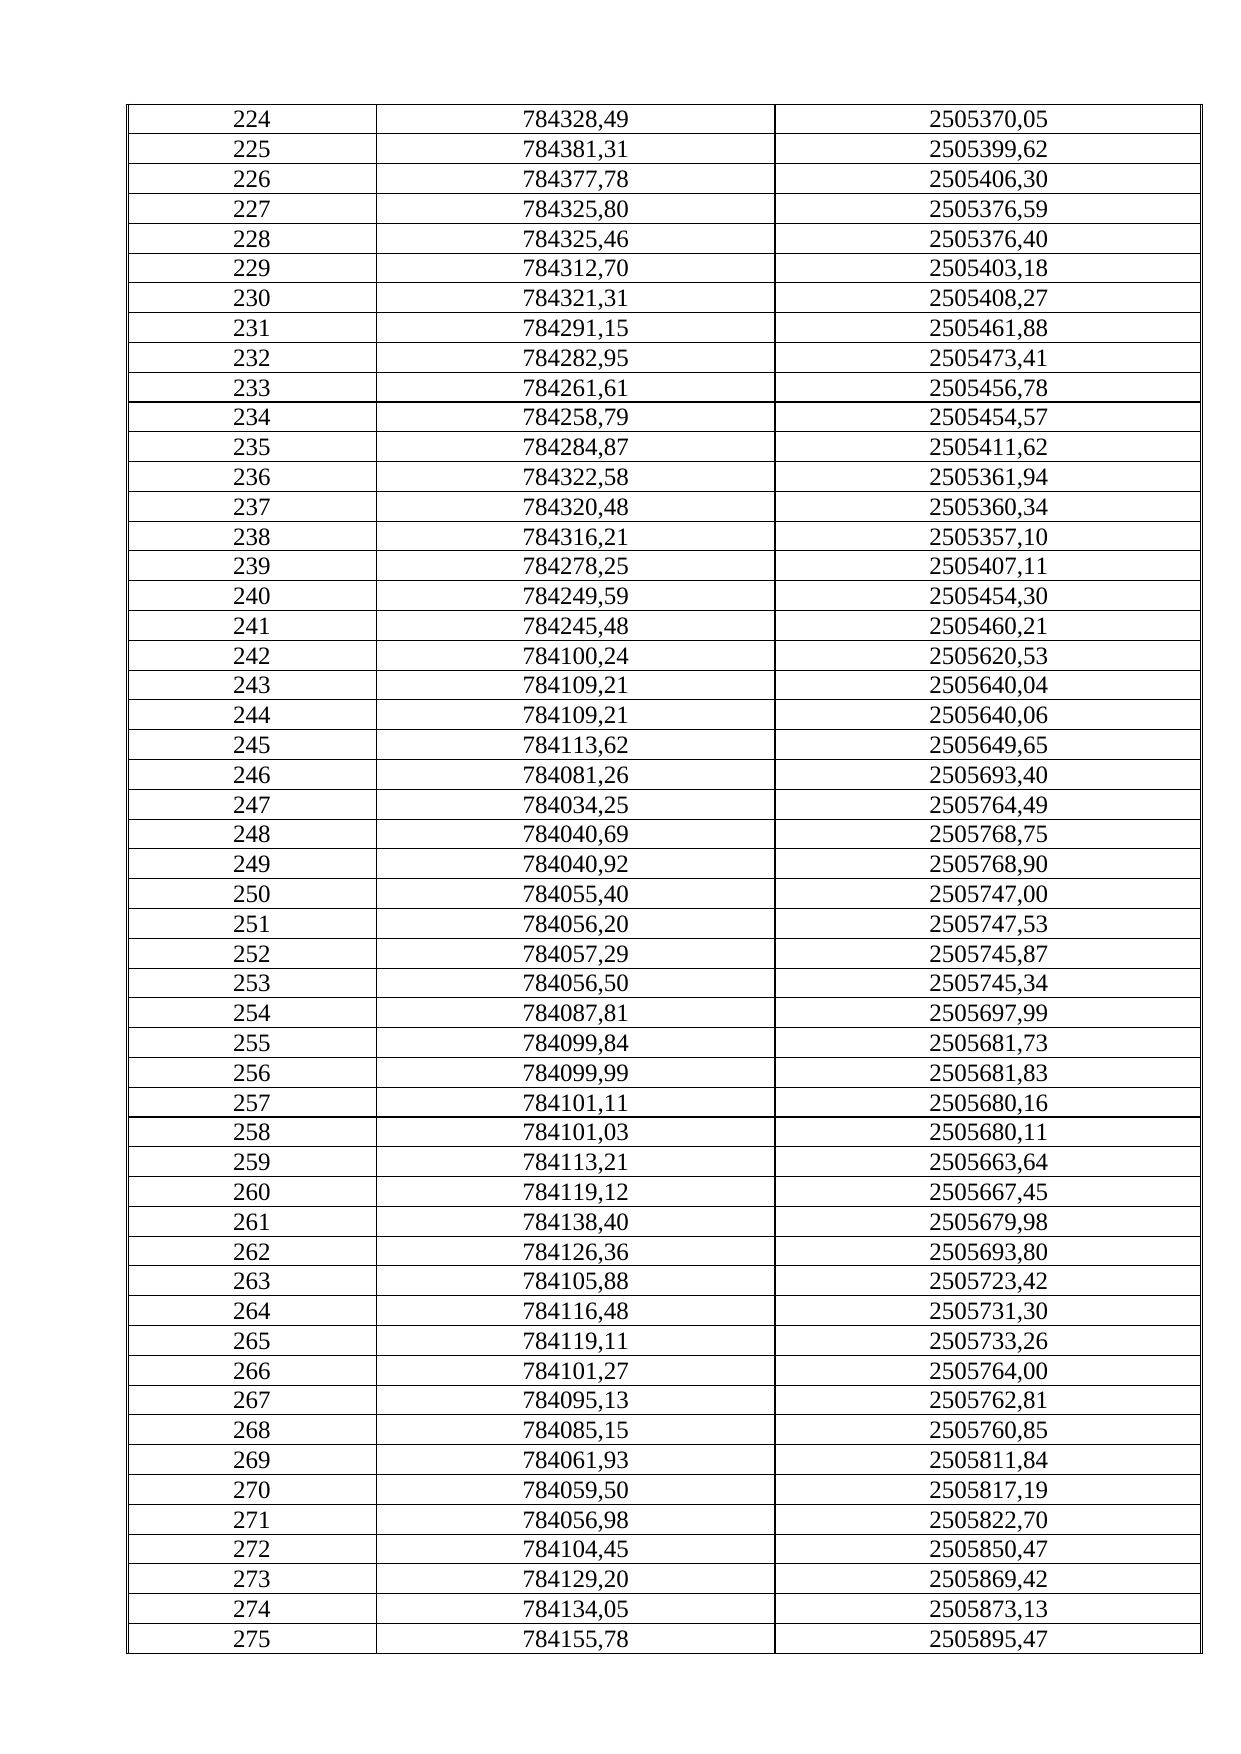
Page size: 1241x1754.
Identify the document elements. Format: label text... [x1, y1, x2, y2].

table_cell 784101,27 [377, 1356, 774, 1384]
table_cell 784245,48 [377, 611, 774, 640]
table_cell 2505454,30 [776, 581, 1200, 610]
table_cell 784059,50 [377, 1475, 774, 1504]
table_cell 784129,20 [377, 1564, 774, 1593]
table_cell 259 [129, 1147, 376, 1176]
table_cell 2505869,42 [776, 1564, 1200, 1593]
table_cell 239 [129, 551, 376, 580]
table_cell 263 [129, 1266, 376, 1295]
table_cell 2505370,05 [776, 105, 1200, 133]
table_cell 784284,87 [377, 432, 774, 461]
table_cell 258 [129, 1118, 376, 1146]
table_cell 2505817,19 [776, 1475, 1200, 1504]
table_cell 2505649,65 [776, 730, 1200, 759]
table_cell 784278,25 [377, 551, 774, 580]
table_cell 784258,79 [377, 403, 774, 431]
table_cell 240 [129, 581, 376, 610]
table_cell 233 [129, 373, 376, 401]
table_cell 2505403,18 [776, 254, 1200, 282]
table_cell 2505764,00 [776, 1356, 1200, 1384]
table_cell 268 [129, 1415, 376, 1444]
table_cell 235 [129, 432, 376, 461]
table_cell 2505762,81 [776, 1386, 1200, 1414]
table_cell 784291,15 [377, 313, 774, 342]
table_cell 241 [129, 611, 376, 640]
table_cell 237 [129, 492, 376, 521]
table_cell 267 [129, 1386, 376, 1414]
table_cell 784040,92 [377, 849, 774, 878]
table_cell 784321,31 [377, 283, 774, 312]
table_cell 2505760,85 [776, 1415, 1200, 1444]
table_cell 257 [129, 1088, 376, 1116]
table_cell 2505680,11 [776, 1118, 1200, 1146]
table_cell 784109,21 [377, 700, 774, 729]
table_cell 266 [129, 1356, 376, 1384]
table_cell 2505873,13 [776, 1594, 1200, 1623]
table_cell 2505731,30 [776, 1296, 1200, 1325]
table_cell 250 [129, 879, 376, 908]
table_cell 236 [129, 462, 376, 491]
table_cell 243 [129, 671, 376, 699]
table_cell 2505361,94 [776, 462, 1200, 491]
table_cell 228 [129, 224, 376, 252]
table_cell 784316,21 [377, 522, 774, 550]
table_cell 784126,36 [377, 1237, 774, 1265]
table_cell 2505850,47 [776, 1535, 1200, 1563]
table_cell 2505768,75 [776, 820, 1200, 848]
table_cell 2505461,88 [776, 313, 1200, 342]
table_cell 2505679,98 [776, 1207, 1200, 1236]
table_cell 2505399,62 [776, 134, 1200, 163]
table_cell 784056,50 [377, 969, 774, 997]
table_cell 2505640,06 [776, 700, 1200, 729]
table_cell 784100,24 [377, 641, 774, 669]
table_cell 784105,88 [377, 1266, 774, 1295]
table_cell 265 [129, 1326, 376, 1355]
table_cell 784101,11 [377, 1088, 774, 1116]
table_cell 2505747,00 [776, 879, 1200, 908]
table_cell 232 [129, 343, 376, 372]
table_cell 784085,15 [377, 1415, 774, 1444]
table_cell 2505408,27 [776, 283, 1200, 312]
table_cell 784119,11 [377, 1326, 774, 1355]
table_cell 229 [129, 254, 376, 282]
table_cell 784119,12 [377, 1177, 774, 1206]
table_cell 784057,29 [377, 939, 774, 967]
table_cell 2505667,45 [776, 1177, 1200, 1206]
table_cell 784061,93 [377, 1445, 774, 1474]
table_cell 227 [129, 194, 376, 223]
table_cell 784099,84 [377, 1028, 774, 1057]
table_cell 245 [129, 730, 376, 759]
table_cell 784104,45 [377, 1535, 774, 1563]
table_cell 2505376,40 [776, 224, 1200, 252]
table_cell 270 [129, 1475, 376, 1504]
table_cell 2505747,53 [776, 909, 1200, 938]
table_cell 274 [129, 1594, 376, 1623]
table_cell 2505640,04 [776, 671, 1200, 699]
table_cell 269 [129, 1445, 376, 1474]
table_cell 2505681,73 [776, 1028, 1200, 1057]
table_cell 784055,40 [377, 879, 774, 908]
table_cell 2505764,49 [776, 790, 1200, 818]
table_cell 784381,31 [377, 134, 774, 163]
table_cell 2505406,30 [776, 164, 1200, 193]
table_cell 2505745,34 [776, 969, 1200, 997]
table_cell 252 [129, 939, 376, 967]
table_cell 230 [129, 283, 376, 312]
table_cell 2505693,80 [776, 1237, 1200, 1265]
table_cell 2505681,83 [776, 1058, 1200, 1087]
table_cell 2505473,41 [776, 343, 1200, 372]
table_cell 231 [129, 313, 376, 342]
table_cell 784116,48 [377, 1296, 774, 1325]
table_cell 238 [129, 522, 376, 550]
table_cell 784099,99 [377, 1058, 774, 1087]
table_cell 2505460,21 [776, 611, 1200, 640]
table_cell 2505768,90 [776, 849, 1200, 878]
table_cell 2505407,11 [776, 551, 1200, 580]
table_cell 2505360,34 [776, 492, 1200, 521]
table_cell 261 [129, 1207, 376, 1236]
table_cell 2505454,57 [776, 403, 1200, 431]
table_cell 784109,21 [377, 671, 774, 699]
table_cell 271 [129, 1505, 376, 1533]
table_cell 251 [129, 909, 376, 938]
table_cell 784056,20 [377, 909, 774, 938]
table_cell 2505811,84 [776, 1445, 1200, 1474]
table_cell 2505357,10 [776, 522, 1200, 550]
table_cell 784034,25 [377, 790, 774, 818]
table_cell 2505376,59 [776, 194, 1200, 223]
table_cell 226 [129, 164, 376, 193]
table_cell 2505822,70 [776, 1505, 1200, 1533]
table_cell 242 [129, 641, 376, 669]
table_cell 2505663,64 [776, 1147, 1200, 1176]
table_cell 264 [129, 1296, 376, 1325]
table_cell 272 [129, 1535, 376, 1563]
table_cell 2505680,16 [776, 1088, 1200, 1116]
table_cell 255 [129, 1028, 376, 1057]
table_cell 784320,48 [377, 492, 774, 521]
table_cell 784377,78 [377, 164, 774, 193]
table_cell 2505456,78 [776, 373, 1200, 401]
table_cell 784261,61 [377, 373, 774, 401]
table_cell 275 [129, 1624, 376, 1653]
table_cell 784312,70 [377, 254, 774, 282]
table_cell 2505693,40 [776, 760, 1200, 789]
table_cell 784095,13 [377, 1386, 774, 1414]
table_cell 784249,59 [377, 581, 774, 610]
table_cell 225 [129, 134, 376, 163]
table_cell 784325,80 [377, 194, 774, 223]
table_cell 784325,46 [377, 224, 774, 252]
table_cell 224 [129, 105, 376, 133]
table_cell 273 [129, 1564, 376, 1593]
table_cell 247 [129, 790, 376, 818]
table_cell 784040,69 [377, 820, 774, 848]
table_cell 244 [129, 700, 376, 729]
table_cell 784081,26 [377, 760, 774, 789]
table_cell 256 [129, 1058, 376, 1087]
table_cell 254 [129, 998, 376, 1027]
table_cell 253 [129, 969, 376, 997]
table_cell 2505723,42 [776, 1266, 1200, 1295]
table_cell 784328,49 [377, 105, 774, 133]
table_cell 2505745,87 [776, 939, 1200, 967]
table_cell 2505411,62 [776, 432, 1200, 461]
table_cell 246 [129, 760, 376, 789]
table_cell 2505895,47 [776, 1624, 1200, 1653]
table_cell 784155,78 [377, 1624, 774, 1653]
table_cell 784087,81 [377, 998, 774, 1027]
table_cell 784101,03 [377, 1118, 774, 1146]
table_cell 2505620,53 [776, 641, 1200, 669]
table_cell 784138,40 [377, 1207, 774, 1236]
table_cell 784282,95 [377, 343, 774, 372]
table_cell 234 [129, 403, 376, 431]
table_cell 2505733,26 [776, 1326, 1200, 1355]
table_cell 260 [129, 1177, 376, 1206]
table_cell 784113,62 [377, 730, 774, 759]
table_cell 784056,98 [377, 1505, 774, 1533]
table_cell 784113,21 [377, 1147, 774, 1176]
table_cell 249 [129, 849, 376, 878]
table_cell 262 [129, 1237, 376, 1265]
table_cell 2505697,99 [776, 998, 1200, 1027]
table_cell 784134,05 [377, 1594, 774, 1623]
table_cell 784322,58 [377, 462, 774, 491]
table_cell 248 [129, 820, 376, 848]
